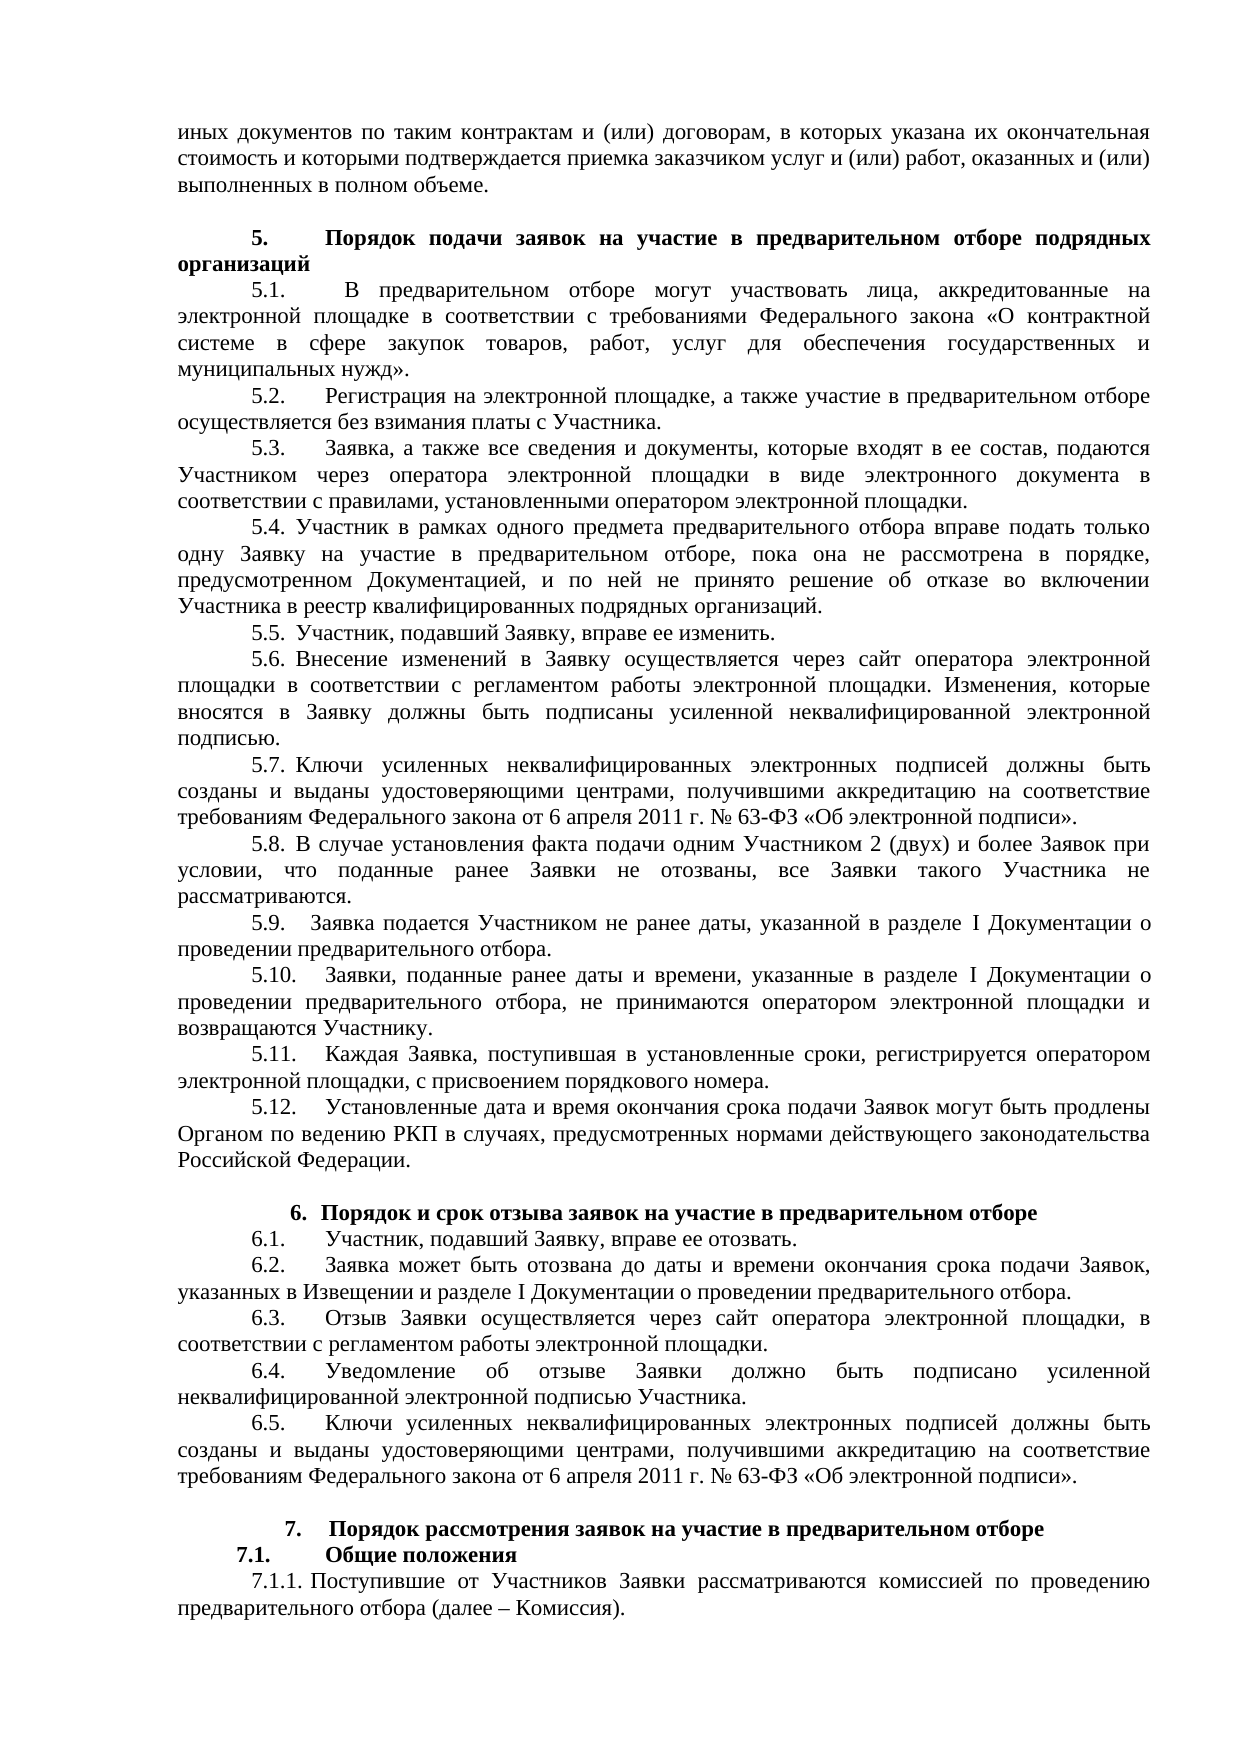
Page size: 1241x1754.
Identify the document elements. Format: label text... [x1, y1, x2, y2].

list Заявки, поданные ранее даты и времени, указанные в разделе I Документации о проведении предварительного отбора, не принимаются оператором электронной площадки и возвращаются Участнику. [177, 961, 1152, 1041]
list В случае установления факта подачи одним Участником 2 (двух) и более Заявок при условии, что поданные ранее Заявки не отозваны, все Заявки такого Участника не рассматриваются. [177, 830, 1152, 909]
list Ключи усиленных неквалифицированных электронных подписей должны быть созданы и выданы удостоверяющими центрами, получившими аккредитацию на соответствие требованиям Федерального закона от 6 апреля 2011 г. № 63-ФЗ «Об электронной подписи». [177, 1409, 1152, 1488]
list Ключи усиленных неквалифицированных электронных подписей должны быть созданы и выданы удостоверяющими центрами, получившими аккредитацию на соответствие требованиям Федерального закона от 6 апреля 2011 г. № 63-ФЗ «Об электронной подписи». [177, 751, 1152, 830]
list Порядок и срок отзыва заявок на участие в предварительном отборе [176, 1199, 1152, 1225]
list Поступившие от Участников Заявки рассматриваются комиссией по проведению предварительного отбора (далее – Комиссия). [177, 1568, 1152, 1620]
list Общие положения [177, 1541, 1152, 1568]
list Каждая Заявка, поступившая в установленные сроки, регистрируется оператором электронной площадки, с присвоением порядкового номера. [177, 1041, 1152, 1093]
list Участник, подавший Заявку, вправе ее изменить. [177, 619, 1152, 645]
list Заявка может быть отозвана до даты и времени окончания срока подачи Заявок, указанных в Извещении и разделе I Документации о проведении предварительного отбора. [177, 1251, 1152, 1304]
list Установленные дата и время окончания срока подачи Заявок могут быть продлены Органом по ведению РКП в случаях, предусмотренных нормами действующего законодательства Российской Федерации. [177, 1093, 1152, 1172]
list Уведомление об отзыве Заявки должно быть подписано усиленной неквалифицированной электронной подписью Участника. [177, 1357, 1152, 1409]
list Участник, подавший Заявку, вправе ее отозвать. [177, 1225, 1152, 1251]
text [177, 118, 1152, 197]
list Отзыв Заявки осуществляется через сайт оператора электронной площадки, в соответствии с регламентом работы электронной площадки. [177, 1304, 1152, 1357]
list В предварительном отборе могут участвовать лица, аккредитованные на электронной площадке в соответствии с требованиями Федерального закона «О контрактной системе в сфере закупок товаров, работ, услуг для обеспечения государственных и муниципальных нужд». [177, 276, 1152, 382]
list Внесение изменений в Заявку осуществляется через сайт оператора электронной площадки в соответствии с регламентом работы электронной площадки. Изменения, которые вносятся в Заявку должны быть подписаны усиленной неквалифицированной электронной подписью. [177, 645, 1152, 751]
list Порядок подачи заявок на участие в предварительном отборе подрядных организаций [177, 223, 1152, 276]
list Заявка подается Участником не ранее даты, указанной в разделе I Документации о проведении предварительного отбора. [177, 909, 1152, 961]
list Заявка, а также все сведения и документы, которые входят в ее состав, подаются Участником через оператора электронной площадки в виде электронного документа в соответствии с правилами, установленными оператором электронной площадки. [177, 434, 1152, 513]
list Регистрация на электронной площадке, а также участие в предварительном отборе осуществляется без взимания платы с Участника. [177, 382, 1152, 434]
list Участник в рамках одного предмета предварительного отбора вправе подать только одну Заявку на участие в предварительном отборе, пока она не рассмотрена в порядке, предусмотренном Документацией, и по ней не принято решение об отказе во включении Участника в реестр квалифицированных подрядных организаций. [177, 513, 1152, 619]
list Порядок рассмотрения заявок на участие в предварительном отборе [177, 1515, 1152, 1541]
